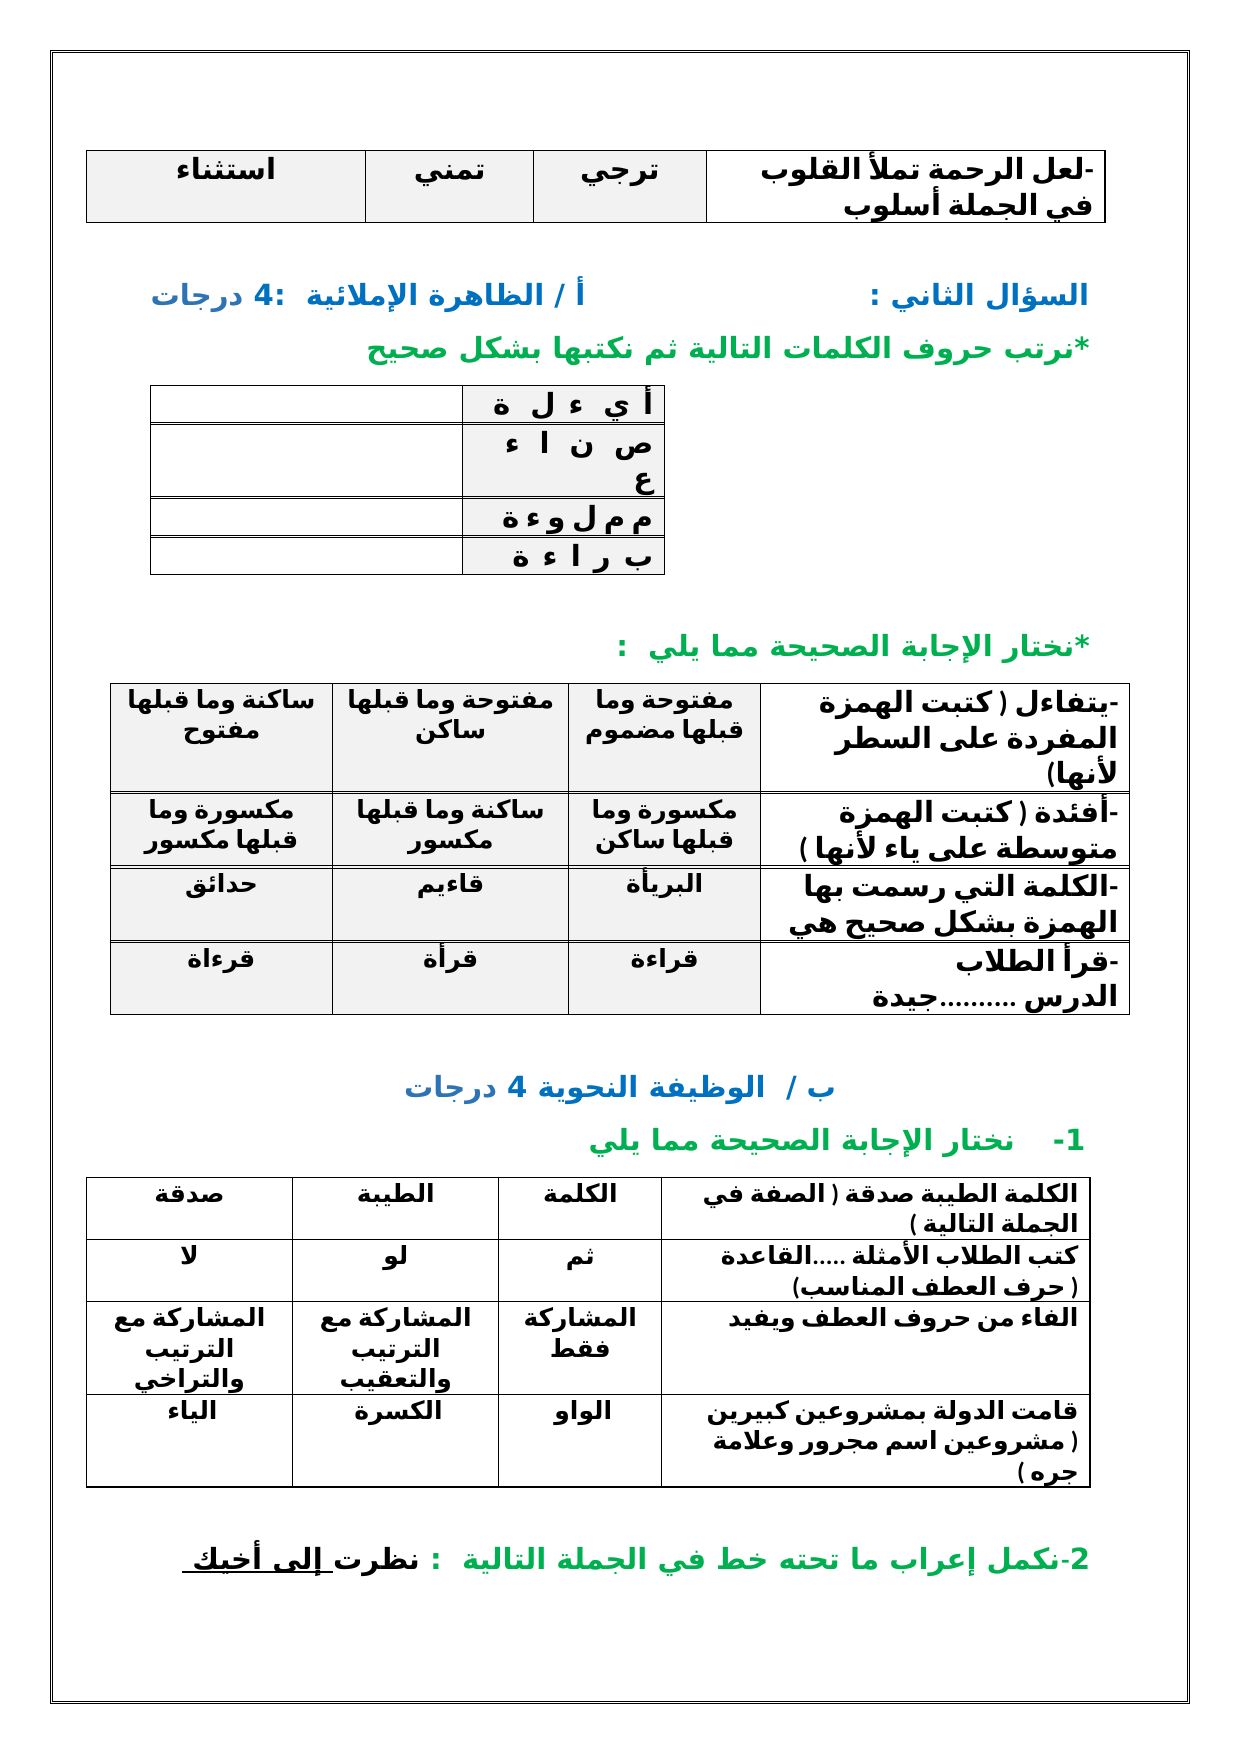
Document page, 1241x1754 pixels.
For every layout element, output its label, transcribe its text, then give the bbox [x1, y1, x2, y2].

table_header [151, 386, 462, 422]
table_cell المشاركة مع الترتيب والتعقيب [293, 1302, 498, 1394]
table_cell حدائق [111, 869, 332, 940]
table_cell -لعل الرحمة تملأ القلوب في الجملة أسلوب [707, 151, 1104, 222]
text *نرتب حروف الكلمات التالية ثم نكتبها بشكل صحيح [150, 332, 1090, 366]
table_header مفتوحة وما قبلها ساكن [333, 684, 568, 791]
list نختار الإجابة الصحيحة مما يلي [150, 1124, 1053, 1158]
table_cell [151, 499, 462, 535]
table_cell -الكلمة التي رسمت بها الهمزة بشكل صحيح هي [761, 869, 1129, 940]
table_cell الواو [499, 1395, 661, 1486]
table_header ساكنة وما قبلها مفتوح [111, 684, 332, 791]
table_cell ب ر ا ء ة [463, 538, 664, 574]
table_cell م م ل و ء ة [463, 499, 664, 535]
table_cell الياء [87, 1395, 292, 1486]
table_cell المشاركة مع الترتيب والتراخي [87, 1302, 292, 1394]
table_cell ص ن ا ء ع [463, 425, 664, 496]
table_cell قامت الدولة بمشروعين كبيرين ( مشروعين اسم مجرور وعلامة جره ) [662, 1395, 1089, 1486]
table_cell لا [87, 1240, 292, 1301]
table_header مفتوحة وما قبلها مضموم [569, 684, 760, 791]
table_header صدقة [87, 1178, 292, 1239]
table_header الطيبة [293, 1178, 498, 1239]
table_cell ساكنة وما قبلها مكسور [333, 794, 568, 865]
text *نختار الإجابة الصحيحة مما يلي : [150, 630, 1090, 664]
text 2-نكمل إعراب ما تحته خط في الجملة التالية : نظرت إلى أخيك [150, 1542, 1090, 1577]
table_cell الفاء من حروف العطف ويفيد [662, 1302, 1089, 1394]
table_cell المشاركة فقط [499, 1302, 661, 1394]
table_cell مكسورة وما قبلها مكسور [111, 794, 332, 865]
table_cell كتب الطلاب الأمثلة .....القاعدة ( حرف العطف المناسب) [662, 1240, 1089, 1301]
table_cell -قرأ الطلاب الدرس ..........جيدة [761, 943, 1129, 1014]
table_cell تمني [366, 151, 533, 222]
table_cell لو [293, 1240, 498, 1301]
table_header الكلمة [499, 1178, 661, 1239]
table_cell ثم [499, 1240, 661, 1301]
table_cell ترجي [534, 151, 706, 222]
table_cell قراءة [569, 943, 760, 1014]
table_cell الكسرة [293, 1395, 498, 1486]
table_header أ ي ء ل ة [463, 386, 664, 422]
table_cell البريأة [569, 869, 760, 940]
table_cell -أفئدة ( كتبت الهمزة متوسطة على ياء لأنها ) [761, 794, 1129, 865]
table_cell قاءيم [333, 869, 568, 940]
table_header -يتفاءل ( كتبت الهمزة المفردة على السطر لأنها) [761, 684, 1129, 791]
table_cell استثناء [87, 151, 365, 222]
table_cell [151, 425, 462, 496]
text ب / الوظيفة النحوية 4 درجات [150, 1070, 1090, 1104]
table_cell مكسورة وما قبلها ساكن [569, 794, 760, 865]
table_header الكلمة الطيبة صدقة ( الصفة في الجملة التالية ) [662, 1178, 1089, 1239]
table_cell قرأة [333, 943, 568, 1014]
text السؤال الثاني : أ / الظاهرة الإملائية :4 درجات [150, 278, 1090, 312]
table_cell [151, 538, 462, 574]
table_cell قرءاة [111, 943, 332, 1014]
